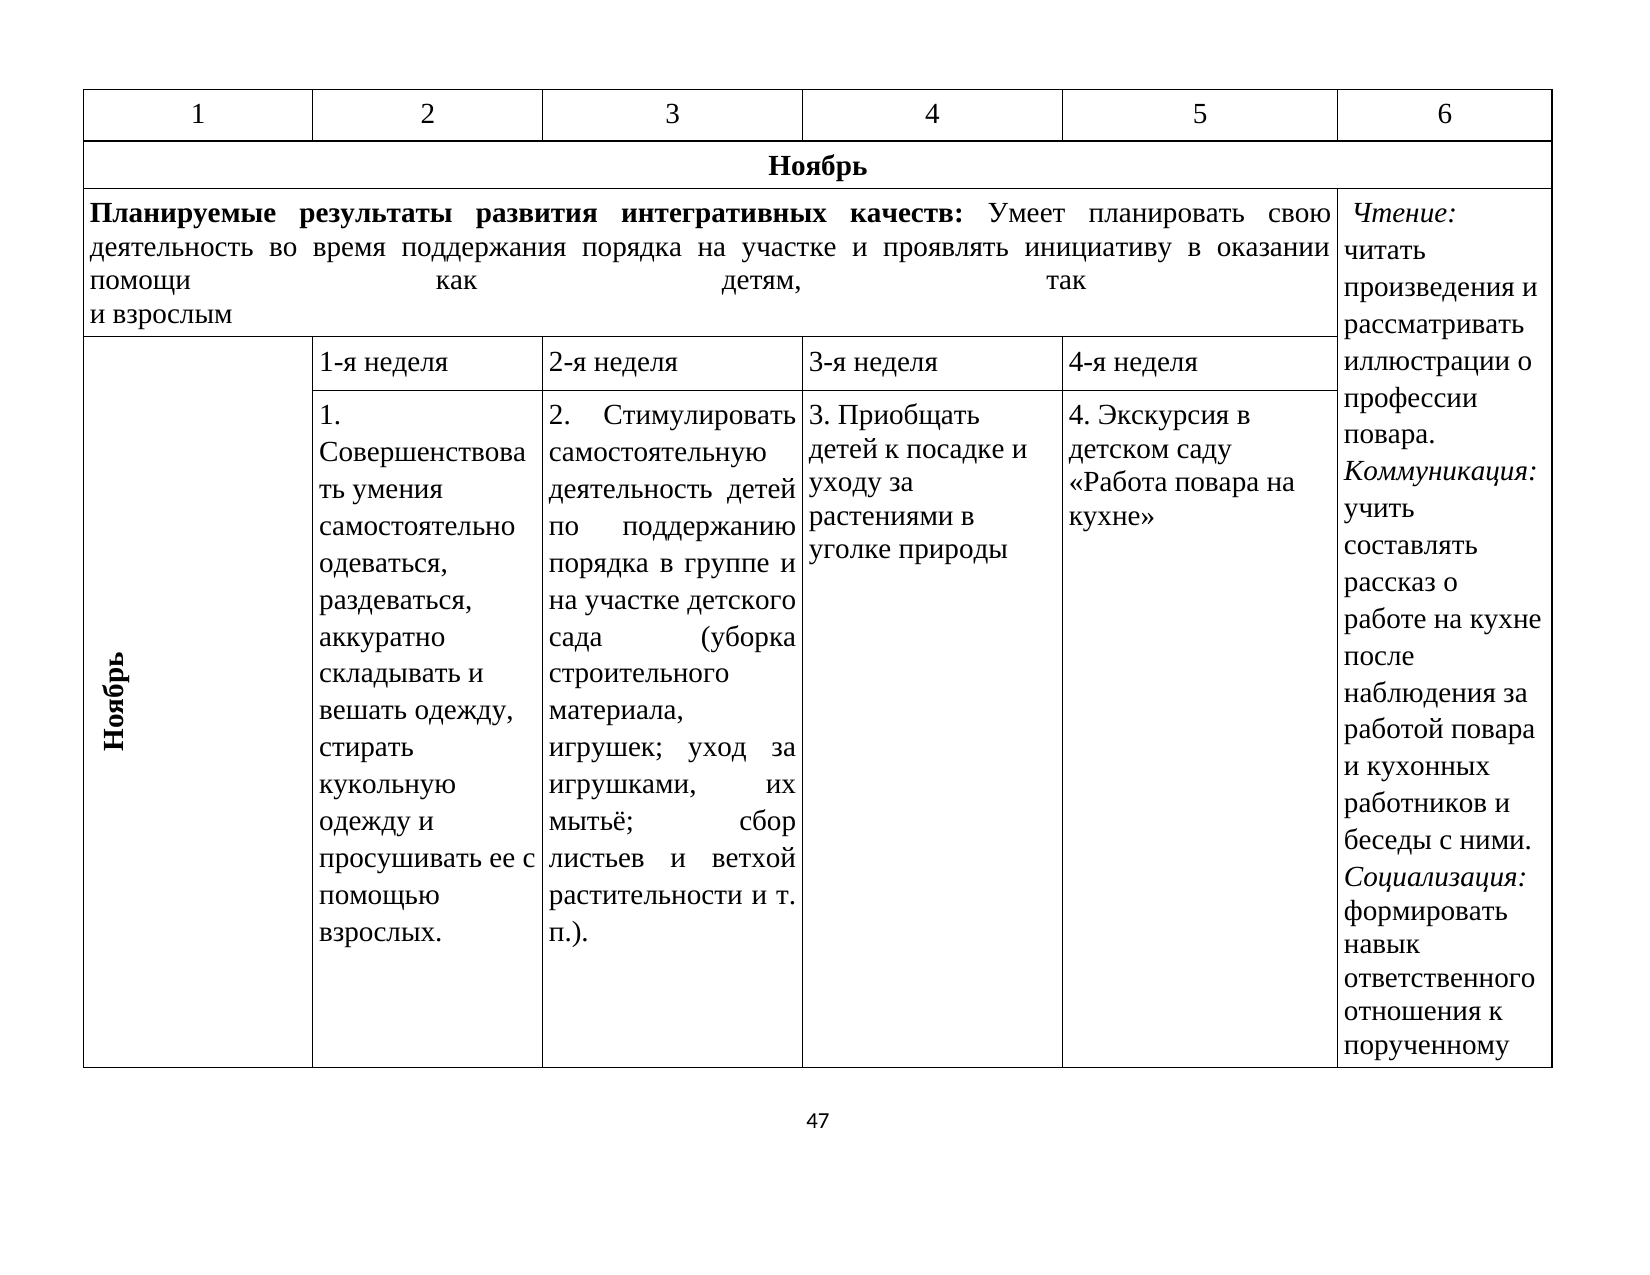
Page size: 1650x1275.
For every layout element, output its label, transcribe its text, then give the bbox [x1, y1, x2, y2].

table_header 6 [1338, 90, 1551, 140]
table_header 5 [1063, 90, 1337, 140]
table_cell Ноябрь [84, 337, 312, 1067]
table_cell 4-я неделя [1063, 337, 1337, 390]
table_cell Ноябрь [84, 142, 1551, 188]
table_cell Чтение: читать произведения и рассматривать иллюстрации о профессии повара. Коммуникация: учить составлять рассказ о работе на кухне после наблюдения за работой повара и кухонных работников и беседы с ними. Социализация: формировать навык ответственного отношения к порученному заданию [1338, 189, 1551, 1067]
table_cell Планируемые результаты развития интегративных качеств: Умеет планировать свою деятельность во время поддержания порядка на участке и проявлять инициативу в оказании помощи как детям, так и взрослым [84, 189, 1337, 336]
table_header 2 [313, 90, 542, 140]
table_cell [803, 391, 1062, 1067]
table_cell 3-я неделя [803, 337, 1062, 390]
table_cell 1-я неделя [313, 337, 542, 390]
table_cell 2-я неделя [543, 337, 802, 390]
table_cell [313, 391, 542, 1067]
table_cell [1063, 391, 1337, 1067]
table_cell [543, 391, 802, 1067]
table_header 4 [803, 90, 1062, 140]
table_header 3 [543, 90, 802, 140]
table_header 1 [84, 90, 312, 140]
